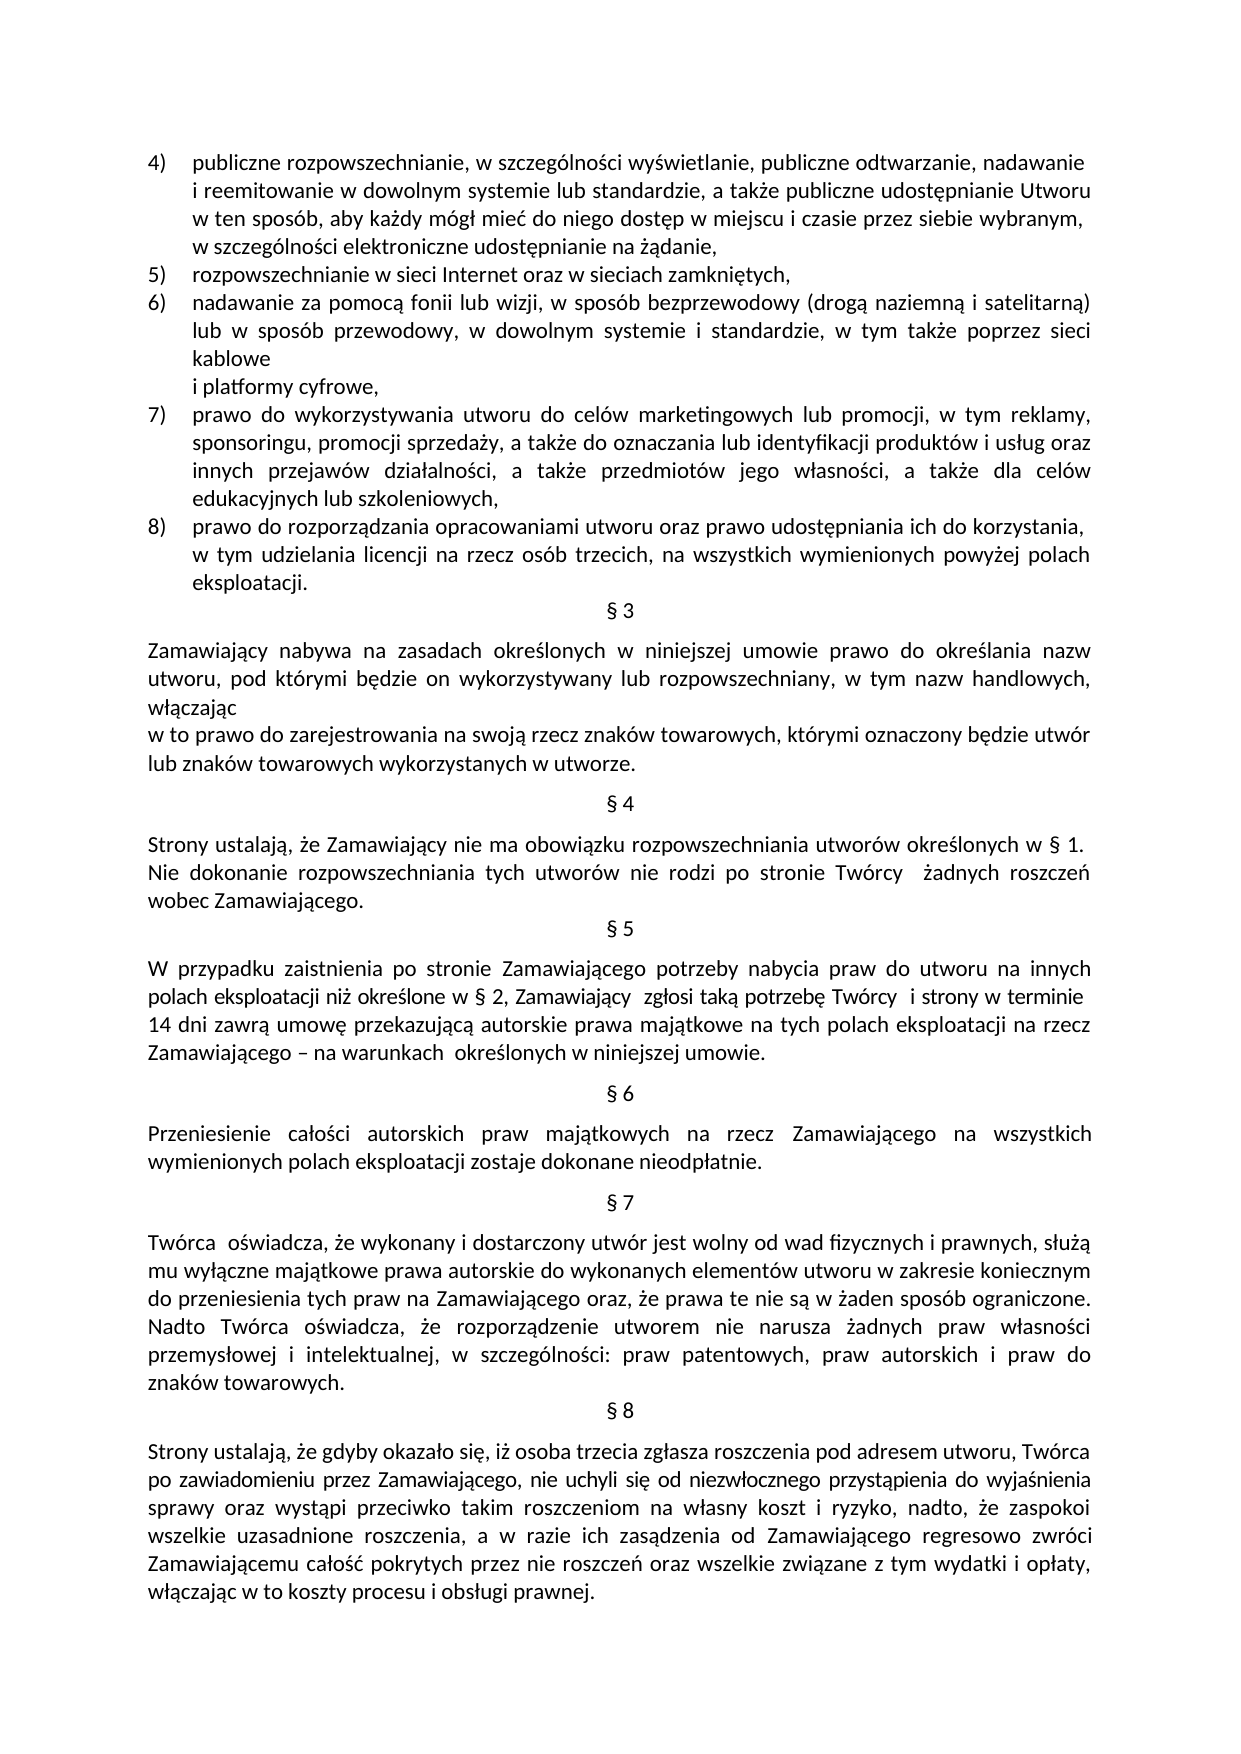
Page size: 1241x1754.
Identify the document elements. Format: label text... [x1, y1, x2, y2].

text Strony ustalają, że Zamawiający nie ma obowiązku rozpowszechniania utworów określonych w § 1. Nie dokonanie rozpowszechniania tych utworów nie rodzi po stronie Twórcy żadnych roszczeń wobec Zamawiającego. [148, 830, 1092, 914]
text W przypadku zaistnienia po stronie Zamawiającego potrzeby nabycia praw do utworu na innych polach eksploatacji niż określone w § 2, Zamawiający zgłosi taką potrzebę Twórcy i strony w terminie 14 dni zawrą umowę przekazującą autorskie prawa majątkowe na tych polach eksploatacji na rzecz Zamawiającego – na warunkach określonych w niniejszej umowie. [148, 954, 1092, 1066]
text Twórca oświadcza, że wykonany i dostarczony utwór jest wolny od wad fizycznych i prawnych, służą mu wyłączne majątkowe prawa autorskie do wykonanych elementów utworu w zakresie koniecznym do przeniesienia tych praw na Zamawiającego oraz, że prawa te nie są w żaden sposób ograniczone. Nadto Twórca oświadcza, że rozporządzenie utworem nie narusza żadnych praw własności przemysłowej i intelektualnej, w szczególności: praw patentowych, praw autorskich i praw do znaków towarowych. [148, 1228, 1092, 1397]
text § 3 [148, 596, 1092, 624]
list prawo do rozporządzania opracowaniami utworu oraz prawo udostępniania ich do korzystania, w tym udzielania licencji na rzecz osób trzecich, na wszystkich wymienionych powyżej polach eksploatacji. [148, 512, 1092, 596]
text § 8 [148, 1397, 1092, 1424]
text Przeniesienie całości autorskich praw majątkowych na rzecz Zamawiającego na wszystkich wymienionych polach eksploatacji zostaje dokonane nieodpłatnie. [148, 1119, 1092, 1175]
text § 4 [148, 789, 1092, 817]
list nadawanie za pomocą fonii lub wizji, w sposób bezprzewodowy (drogą naziemną i satelitarną) lub w sposób przewodowy, w dowolnym systemie i standardzie, w tym także poprzez sieci kablowe i platformy cyfrowe, [148, 288, 1092, 400]
text § 6 [148, 1079, 1092, 1107]
text Zamawiający nabywa na zasadach określonych w niniejszej umowie prawo do określania nazw utworu, pod którymi będzie on wykorzystywany lub rozpowszechniany, w tym nazw handlowych, włączając w to prawo do zarejestrowania na swoją rzecz znaków towarowych, którymi oznaczony będzie utwór lub znaków towarowych wykorzystanych w utworze. [148, 637, 1092, 777]
list publiczne rozpowszechnianie, w szczególności wyświetlanie, publiczne odtwarzanie, nadawanie i reemitowanie w dowolnym systemie lub standardzie, a także publiczne udostępnianie Utworu w ten sposób, aby każdy mógł mieć do niego dostęp w miejscu i czasie przez siebie wybranym, w szczególności elektroniczne udostępnianie na żądanie, [148, 148, 1092, 260]
text § 7 [148, 1188, 1092, 1216]
list prawo do wykorzystywania utworu do celów marketingowych lub promocji, w tym reklamy, sponsoringu, promocji sprzedaży, a także do oznaczania lub identyfikacji produktów i usług oraz innych przejawów działalności, a także przedmiotów jego własności, a także dla celów edukacyjnych lub szkoleniowych, [148, 400, 1092, 512]
text Strony ustalają, że gdyby okazało się, iż osoba trzecia zgłasza roszczenia pod adresem utworu, Twórca po zawiadomieniu przez Zamawiającego, nie uchyli się od niezwłocznego przystąpienia do wyjaśnienia sprawy oraz wystąpi przeciwko takim roszczeniom na własny koszt i ryzyko, nadto, że zaspokoi wszelkie uzasadnione roszczenia, a w razie ich zasądzenia od Zamawiającego regresowo zwróci Zamawiającemu całość pokrytych przez nie roszczeń oraz wszelkie związane z tym wydatki i opłaty, włączając w to koszty procesu i obsługi prawnej. [148, 1437, 1092, 1605]
list rozpowszechnianie w sieci Internet oraz w sieciach zamkniętych, [148, 260, 1092, 288]
text § 5 [148, 914, 1092, 942]
